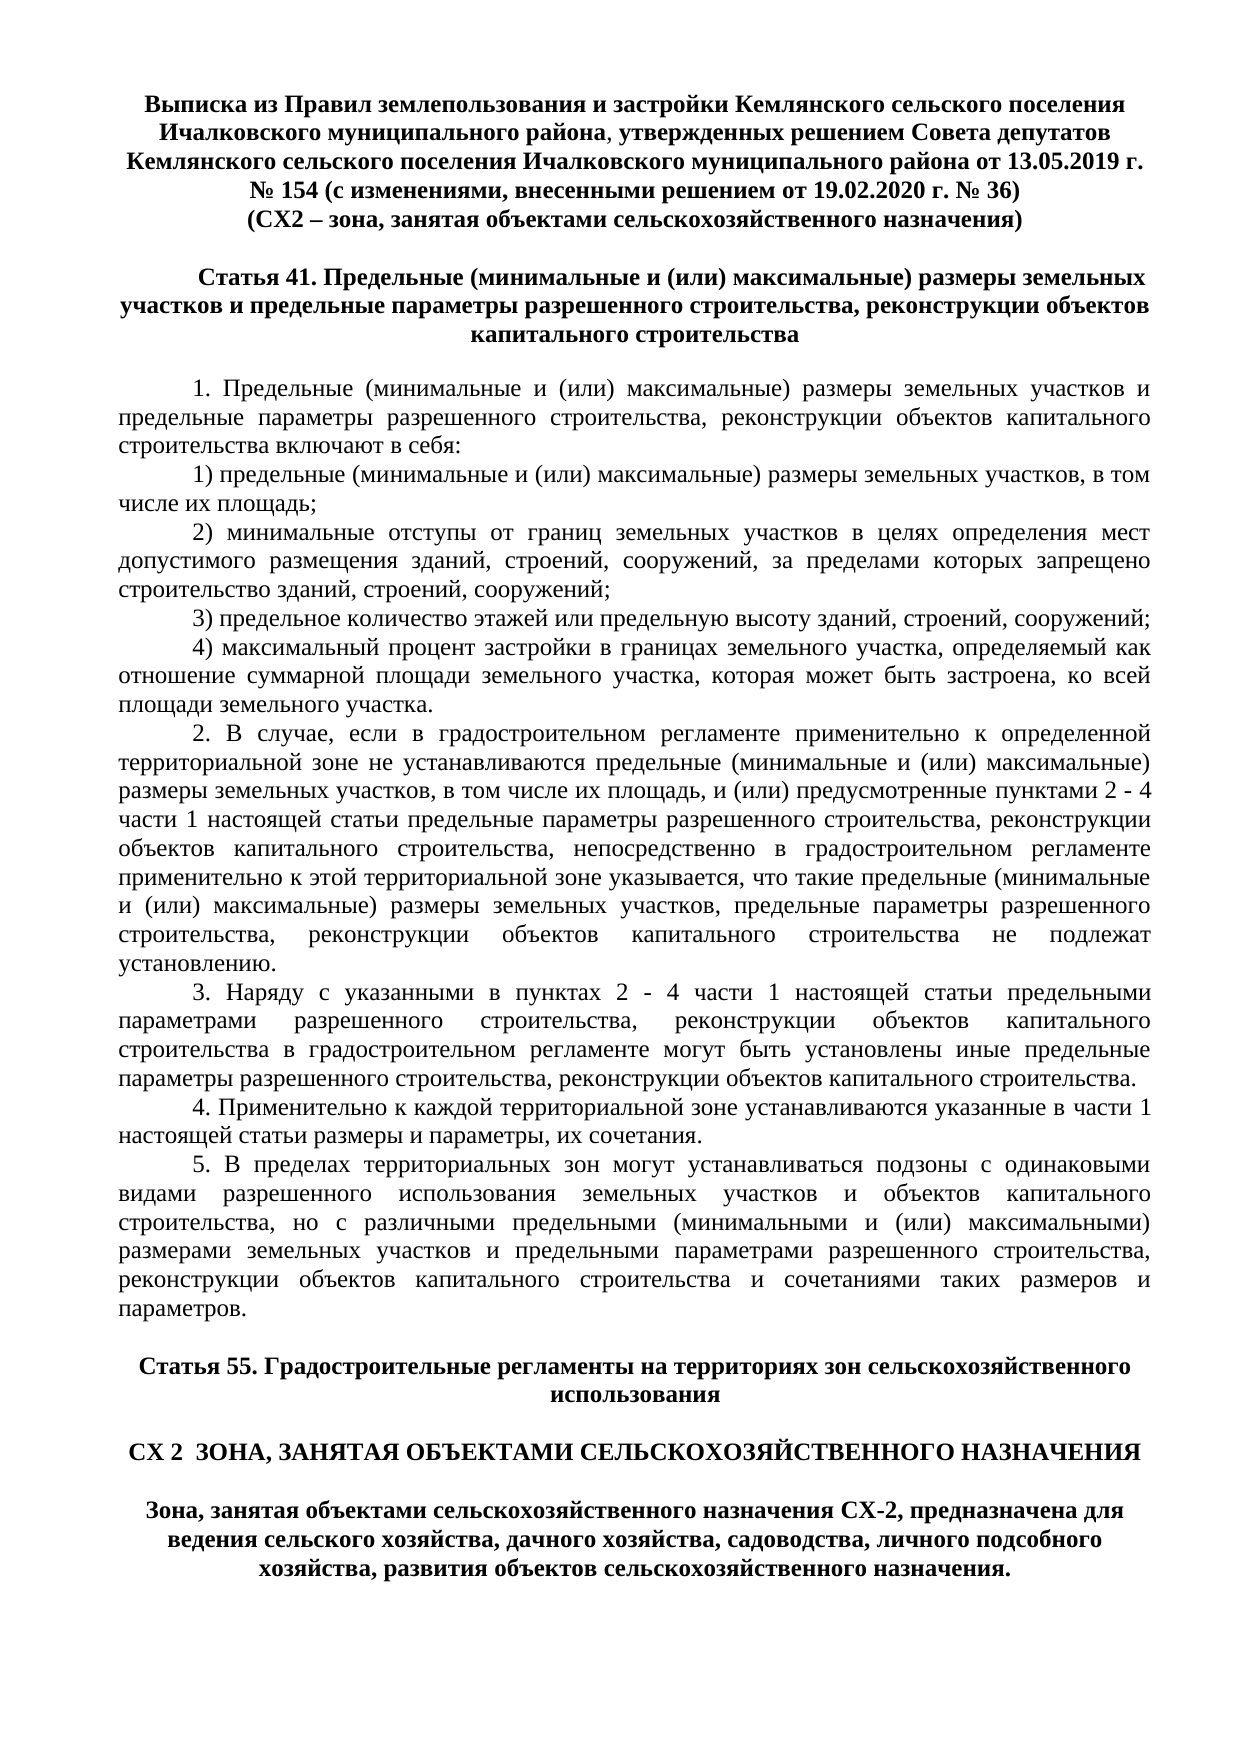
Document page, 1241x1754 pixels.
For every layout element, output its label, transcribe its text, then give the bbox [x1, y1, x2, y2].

text СХ 2 ЗОНА, ЗАНЯТАЯ ОБЪЕКТАМИ СЕЛЬСКОХОЗЯЙСТВЕННОГО НАЗНАЧЕНИЯ [118, 1437, 1152, 1466]
text 1. Предельные (минимальные и (или) максимальные) размеры земельных участков и предельные параметры разрешенного строительства, реконструкции объектов капитального строительства включают в себя: [118, 373, 1152, 459]
text 4. Применительно к каждой территориальной зоне устанавливаются указанные в части 1 настоящей статьи размеры и параметры, их сочетания. [118, 1092, 1152, 1149]
text Статья 55. Градостроительные регламенты на территориях зон сельскохозяйственного использования [118, 1351, 1152, 1408]
text 1) предельные (минимальные и (или) максимальные) размеры земельных участков, в том числе их площадь; [118, 459, 1152, 517]
text 4) максимальный процент застройки в границах земельного участка, определяемый как отношение суммарной площади земельного участка, которая может быть застроена, ко всей площади земельного участка. [118, 632, 1152, 718]
text Статья 41. Предельные (минимальные и (или) максимальные) размеры земельных участков и предельные параметры разрешенного строительства, реконструкции объектов капитального строительства [118, 262, 1152, 348]
text 2. В случае, если в градостроительном регламенте применительно к определенной территориальной зоне не устанавливаются предельные (минимальные и (или) максимальные) размеры земельных участков, в том числе их площадь, и (или) предусмотренные пунктами 2 - 4 части 1 настоящей статьи предельные параметры разрешенного строительства, реконструкции объектов капитального строительства, непосредственно в градостроительном регламенте применительно к этой территориальной зоне указывается, что такие предельные (минимальные и (или) максимальные) размеры земельных участков, предельные параметры разрешенного строительства, реконструкции объектов капитального строительства не подлежат установлению. [118, 718, 1152, 977]
text Выписка из Правил землепользования и застройки Кемлянского сельского поселения Ичалковского муниципального района, утвержденных решением Совета депутатов Кемлянского сельского поселения Ичалковского муниципального района от 13.05.2019 г. № 154 (с изменениями, внесенными решением от 19.02.2020 г. № 36) (СХ2 – зона, занятая объектами сельскохозяйственного назначения) [118, 89, 1152, 232]
text 3) предельное количество этажей или предельную высоту зданий, строений, сооружений; [118, 603, 1152, 632]
text 2) минимальные отступы от границ земельных участков в целях определения мест допустимого размещения зданий, строений, сооружений, за пределами которых запрещено строительство зданий, строений, сооружений; [118, 517, 1152, 603]
text 5. В пределах территориальных зон могут устанавливаться подзоны с одинаковыми видами разрешенного использования земельных участков и объектов капитального строительства, но с различными предельными (минимальными и (или) максимальными) размерами земельных участков и предельными параметрами разрешенного строительства, реконструкции объектов капитального строительства и сочетаниями таких размеров и параметров. [118, 1149, 1152, 1322]
text Зона, занятая объектами сельскохозяйственного назначения СХ-2, предназначена для ведения сельского хозяйства, дачного хозяйства, садоводства, личного подсобного хозяйства, развития объектов сельскохозяйственного назначения. [118, 1495, 1152, 1582]
text 3. Наряду с указанными в пунктах 2 - 4 части 1 настоящей статьи предельными параметрами разрешенного строительства, реконструкции объектов капитального строительства в градостроительном регламенте могут быть установлены иные предельные параметры разрешенного строительства, реконструкции объектов капитального строительства. [118, 977, 1152, 1092]
